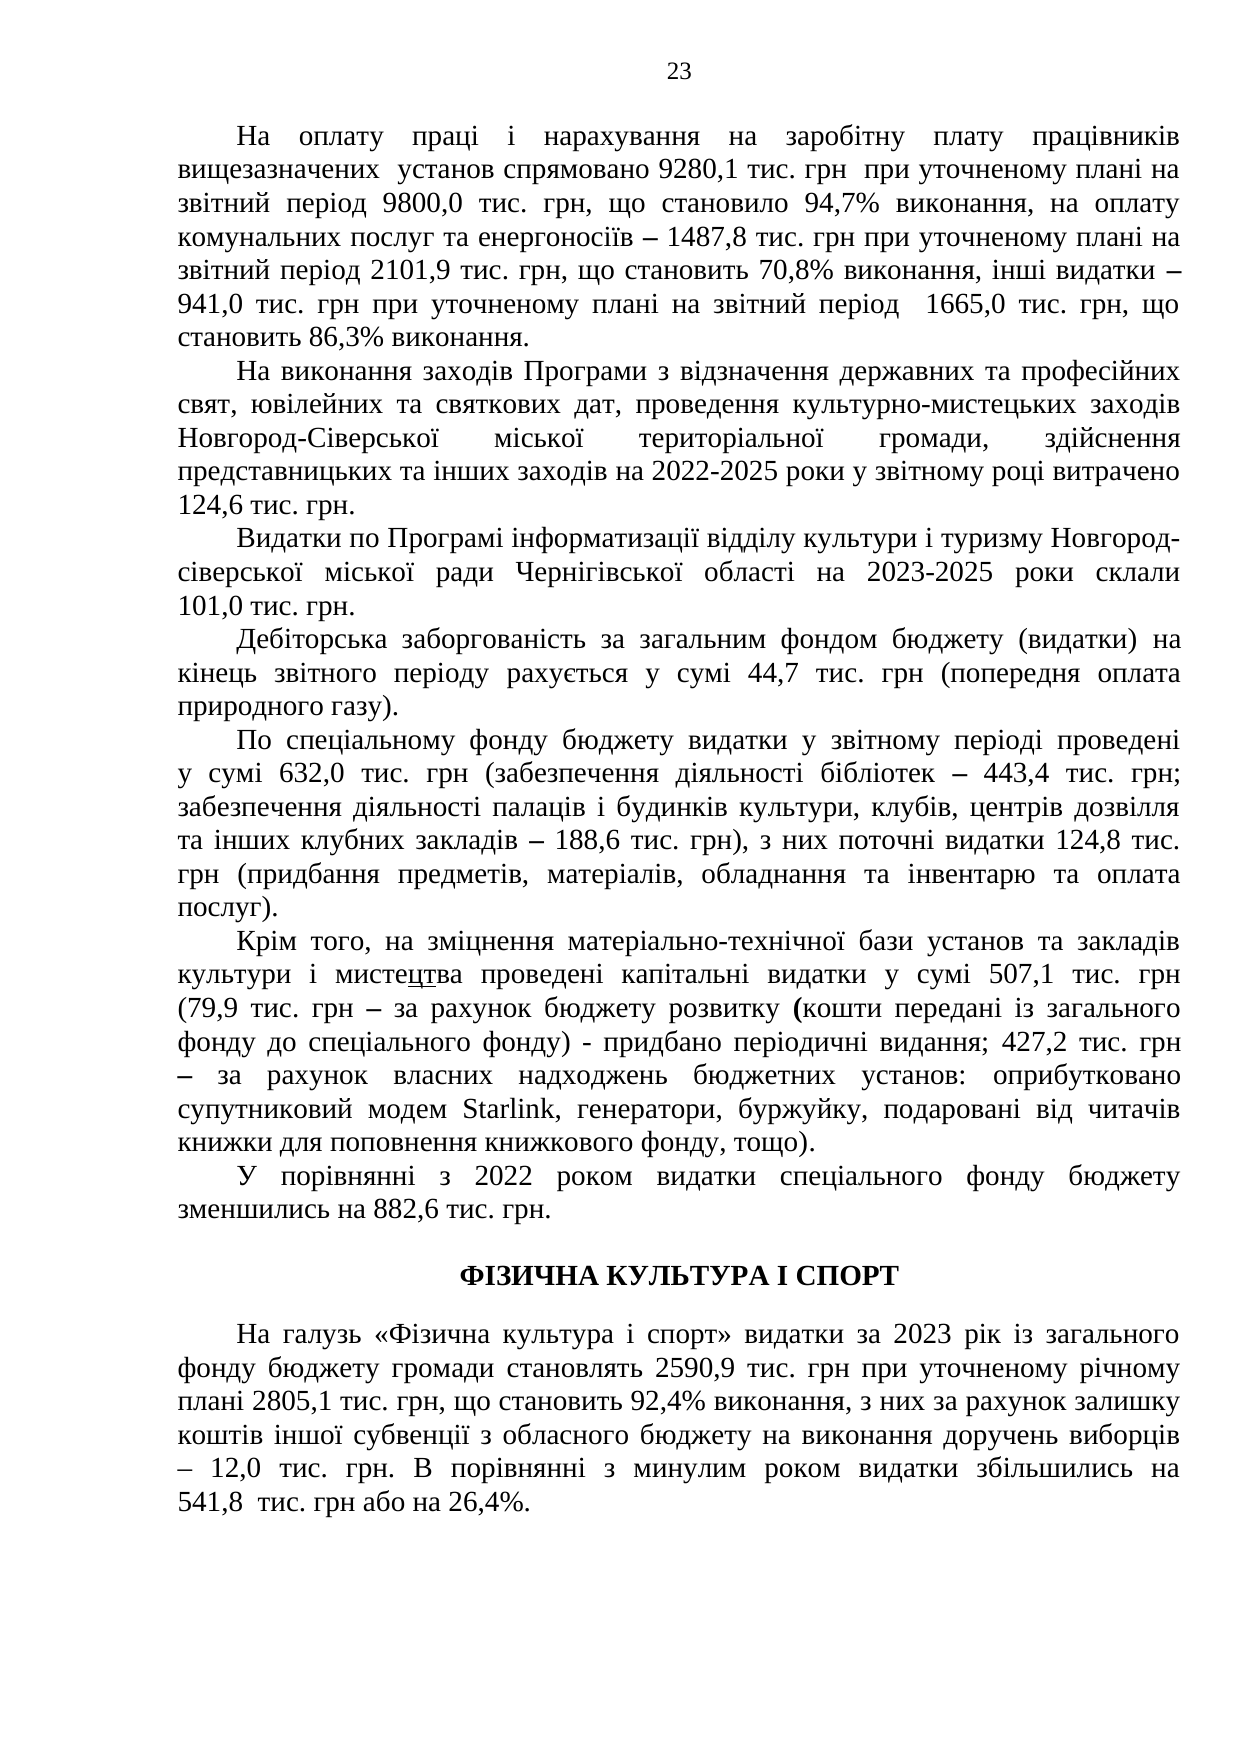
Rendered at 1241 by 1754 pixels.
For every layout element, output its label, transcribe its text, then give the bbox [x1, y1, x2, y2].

title По спеціальному фонду бюджету видатки у звітному періоді проведені у сумі 632,0 тис. грн (забезпечення діяльності бібліотек – 443,4 тис. грн; забезпечення діяльності палаців i будинків культури, клубів, центрів дозвілля та інших клубних закладів – 188,6 тис. грн), з них поточні видатки 124,8 тис. грн (придбання предметів, матеріалів, обладнання та інвентарю та оплата послуг). [177, 722, 1181, 923]
text Дебіторська заборгованість за загальним фондом бюджету (видатки) на кінець звітного періоду рахується у сумі 44,7 тис. грн (попередня оплата природного газу). [177, 621, 1181, 722]
title Крім того, на зміцнення матеріально-технічної бази установ та закладів культури і мистецтва проведені капітальні видатки у сумі 507,1 тис. грн (79,9 тис. грн – за рахунок бюджету розвитку (кошти передані із загального фонду до спеціального фонду) - придбано періодичні видання; 427,2 тис. грн – за рахунок власних надходжень бюджетних установ: оприбутковано супутниковий модем Starlink, генератори, буржуйку, подаровані від читачів книжки для поповнення книжкового фонду, тощо). [177, 923, 1181, 1158]
title Видатки по Програмі інформатизації відділу культури і туризму Новгород-сіверської міської ради Чернігівської області на 2023-2025 роки склали 101,0 тис. грн. [177, 521, 1181, 621]
text На галузь «Фізична культура і спорт» видатки за 2023 рік із загального фонду бюджету громади становлять 2590,9 тис. грн при уточненому річному плані 2805,1 тис. грн, що становить 92,4% виконання, з них за рахунок залишку коштів іншої субвенції з обласного бюджету на виконання доручень виборців – 12,0 тис. грн. В порівнянні з минулим роком видатки збільшились на 541,8 тис. грн або на 26,4%. [177, 1316, 1181, 1517]
text ФІЗИЧНА КУЛЬТУРА І СПОРТ [177, 1258, 1181, 1292]
title У порівнянні з 2022 роком видатки спеціального фонду бюджету зменшились на 882,6 тис. грн. [177, 1158, 1181, 1225]
title На виконання заходів Програми з відзначення державних та професійних свят, ювілейних та святкових дат, проведення культурно-мистецьких заходів Новгород-Сіверської міської територіальної громади, здійснення представницьких та інших заходів на 2022-2025 роки у звітному році витрачено 124,6 тис. грн. [177, 353, 1181, 521]
title На оплату праці і нарахування на заробітну плату працівників вищезазначених установ спрямовано 9280,1 тис. грн при уточненому плані на звітний період 9800,0 тис. грн, що становило 94,7% виконання, на оплату комунальних послуг та енергоносіїв – 1487,8 тис. грн при уточненому плані на звітний період 2101,9 тис. грн, що становить 70,8% виконання, інші видатки – 941,0 тис. грн при уточненому плані на звітний період 1665,0 тис. грн, що становить 86,3% виконання. [177, 118, 1181, 353]
